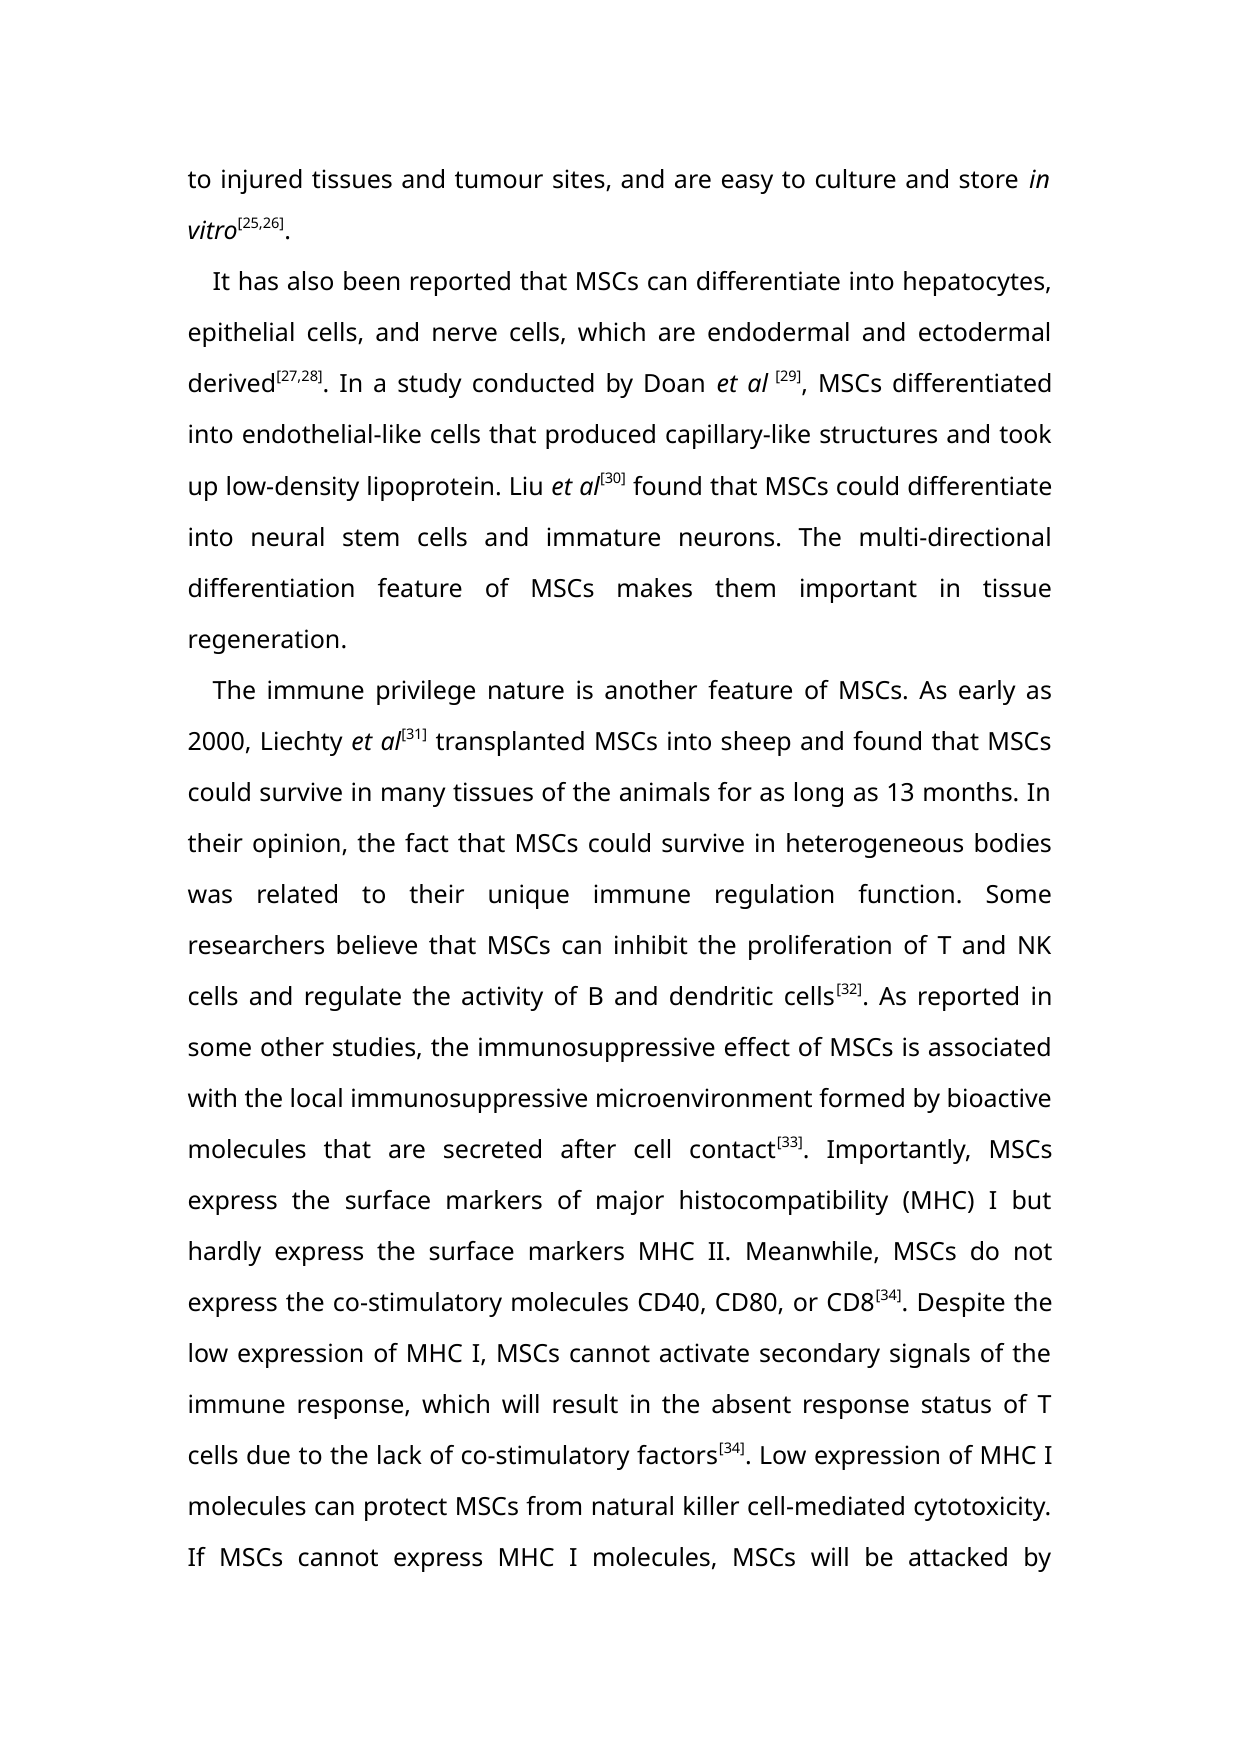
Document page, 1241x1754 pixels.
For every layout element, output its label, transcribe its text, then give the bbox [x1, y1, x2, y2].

text It has also been reported that MSCs can differentiate into hepatocytes, epithelial cells, and nerve cells, which are endodermal and ectodermal derived[27,28]. In a study conducted by Doan et al [29], MSCs differentiated into endothelial-like cells that produced capillary-like structures and took up low-density lipoprotein. Liu et al[30] found that MSCs could differentiate into neural stem cells and immature neurons. The multi-directional differentiation feature of MSCs makes them important in tissue regeneration. [187, 264, 1053, 655]
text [187, 672, 1053, 1574]
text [187, 162, 1053, 247]
